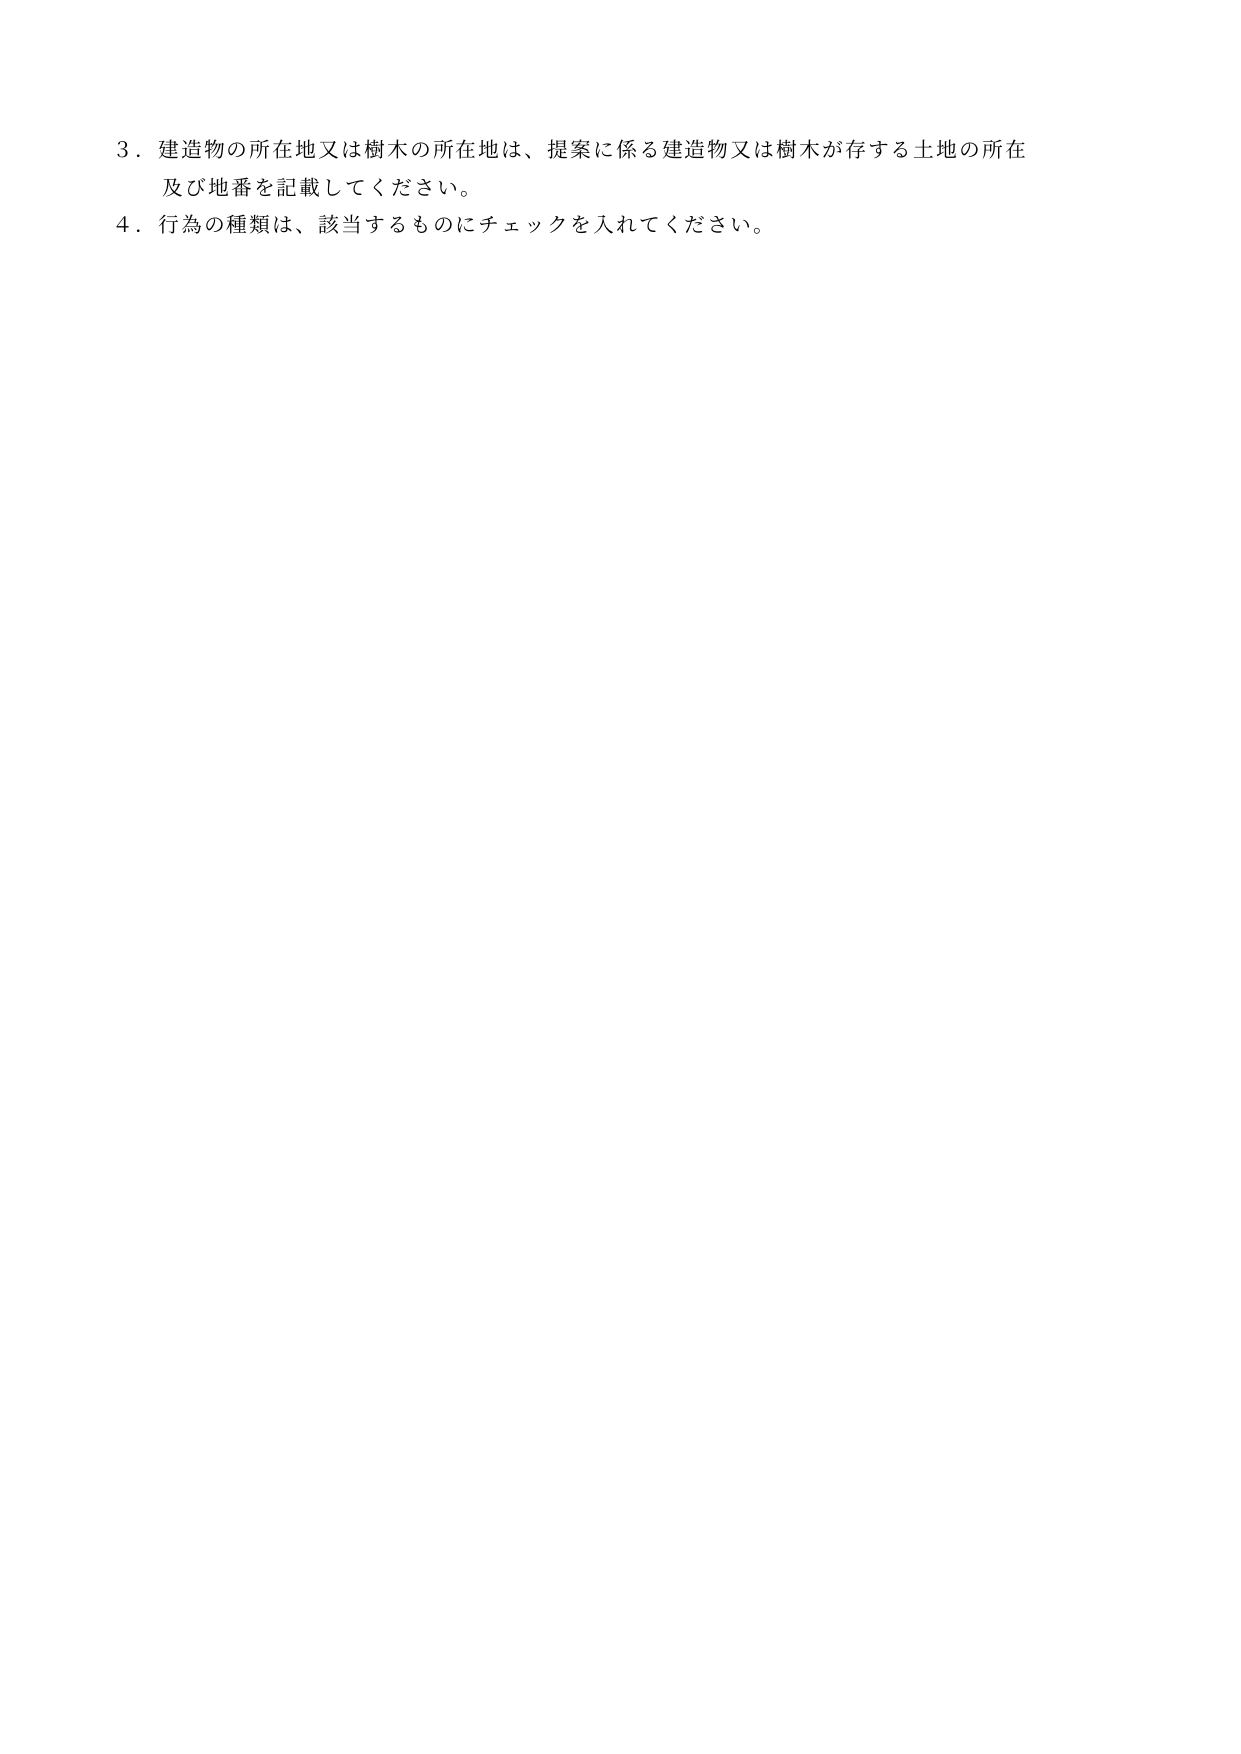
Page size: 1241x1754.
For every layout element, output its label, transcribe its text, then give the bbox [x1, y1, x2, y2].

text ３．建造物の所在地又は樹木の所在地は、提案に係る建造物又は樹木が存する土地の所在 [112, 130, 1150, 167]
text ４．行為の種類は、該当するものにチェックを入れてください。 [112, 205, 1128, 242]
text 及び地番を記載してください。 [112, 167, 1150, 205]
